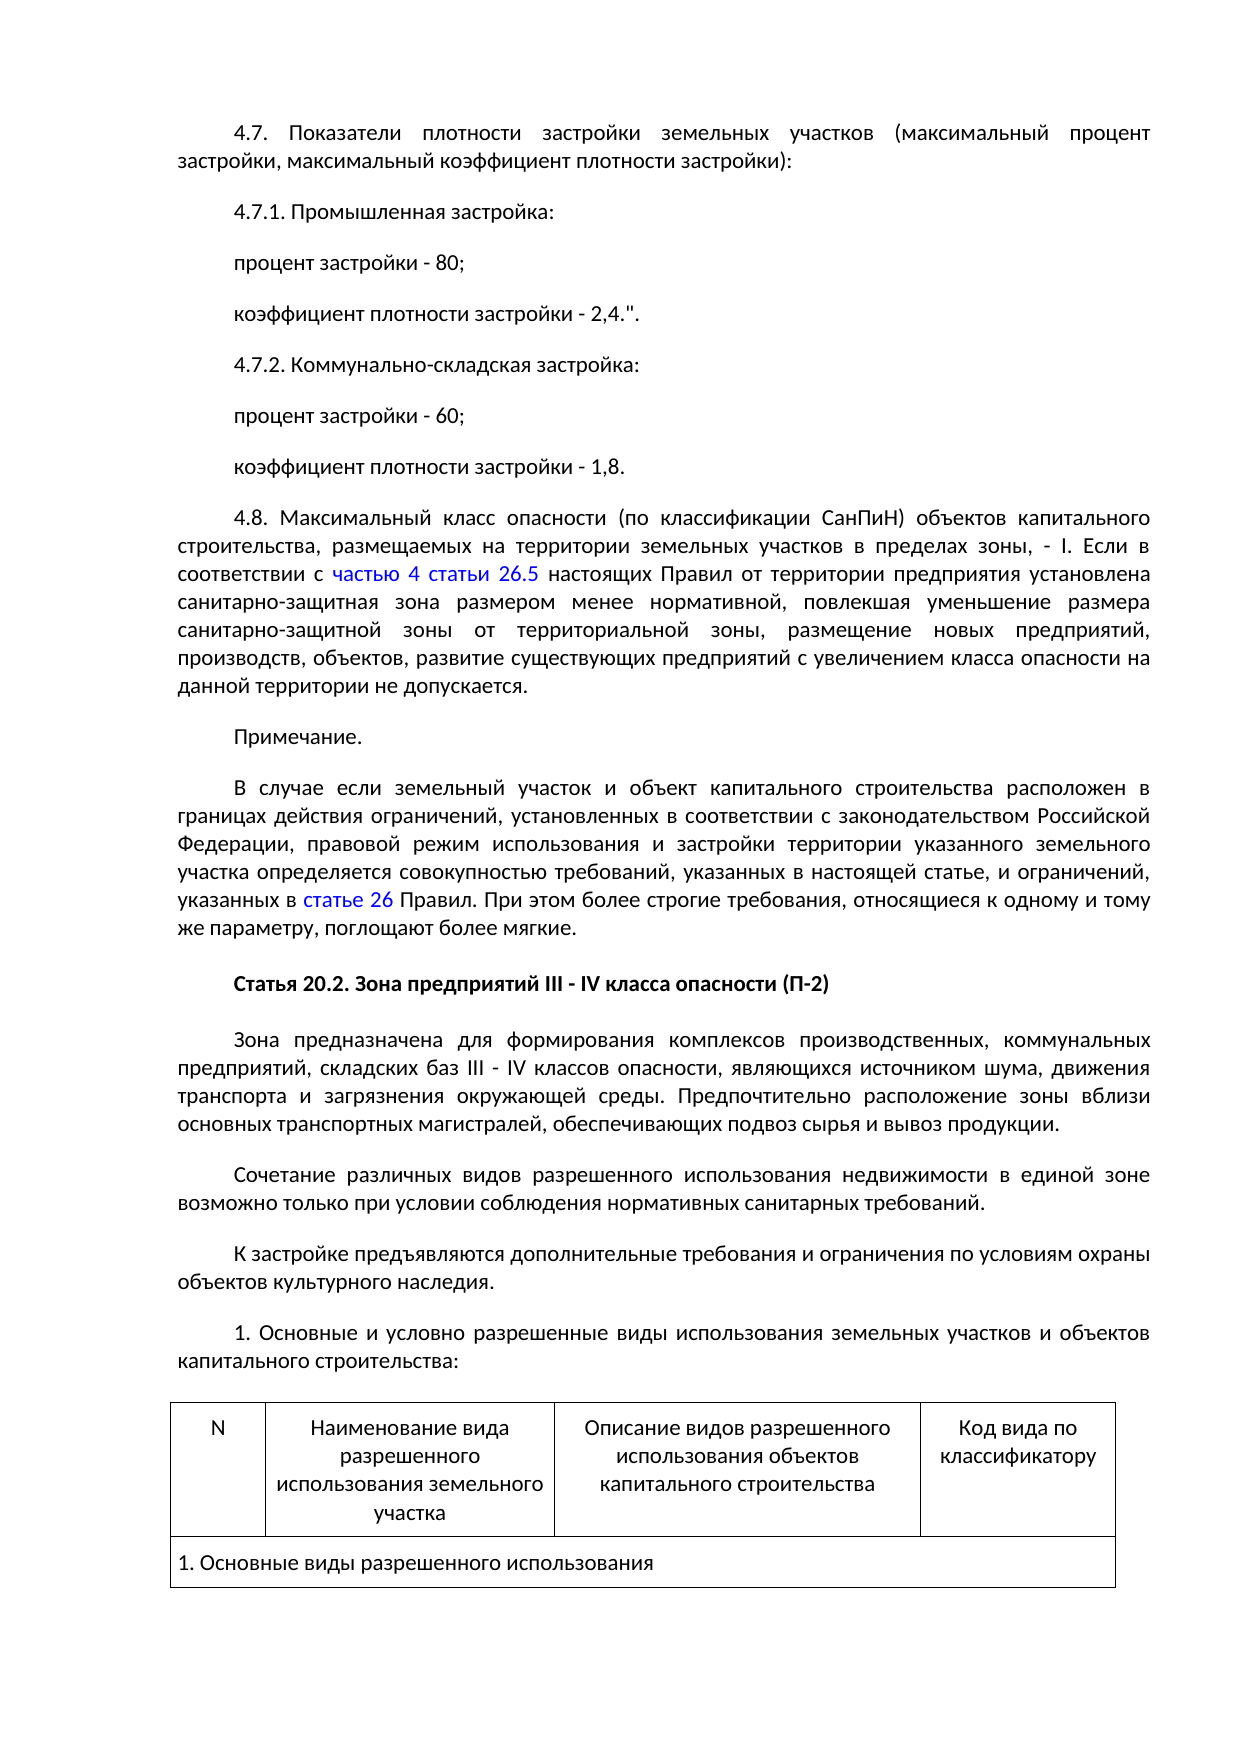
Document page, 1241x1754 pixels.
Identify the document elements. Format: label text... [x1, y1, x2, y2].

text 1. Основные и условно разрешенные виды использования земельных участков и объектов капитального строительства: [177, 1318, 1152, 1374]
text К застройке предъявляются дополнительные требования и ограничения по условиям охраны объектов культурного наследия. [177, 1239, 1152, 1295]
text коэффициент плотности застройки - 1,8. [177, 452, 1152, 480]
text В случае если земельный участок и объект капитального строительства расположен в границах действия ограничений, установленных в соответствии с законодательством Российской Федерации, правовой режим использования и застройки территории указанного земельного участка определяется совокупностью требований, указанных в настоящей статье, и ограничений, указанных в статье 26 Правил. При этом более строгие требования, относящиеся к одному и тому же параметру, поглощают более мягкие. [177, 773, 1152, 941]
text Зона предназначена для формирования комплексов производственных, коммунальных предприятий, складских баз III - IV классов опасности, являющихся источником шума, движения транспорта и загрязнения окружающей среды. Предпочтительно расположение зоны вблизи основных транспортных магистралей, обеспечивающих подвоз сырья и вывоз продукции. [177, 1025, 1152, 1137]
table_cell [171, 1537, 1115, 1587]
text 4.7.2. Коммунально-складская застройка: [177, 350, 1152, 378]
text Примечание. [177, 722, 1152, 750]
title Статья 20.2. Зона предприятий III - IV класса опасности (П-2) [177, 969, 1152, 997]
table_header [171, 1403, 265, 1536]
text процент застройки - 80; [177, 248, 1152, 276]
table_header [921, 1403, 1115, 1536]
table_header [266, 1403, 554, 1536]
text Сочетание различных видов разрешенного использования недвижимости в единой зоне возможно только при условии соблюдения нормативных санитарных требований. [177, 1160, 1152, 1216]
text 4.8. Максимальный класс опасности (по классификации СанПиН) объектов капитального строительства, размещаемых на территории земельных участков в пределах зоны, - I. Если в соответствии с частью 4 статьи 26.5 настоящих Правил от территории предприятия установлена санитарно-защитная зона размером менее нормативной, повлекшая уменьшение размера санитарно-защитной зоны от территориальной зоны, размещение новых предприятий, производств, объектов, развитие существующих предприятий с увеличением класса опасности на данной территории не допускается. [177, 503, 1152, 699]
text коэффициент плотности застройки - 2,4.". [177, 299, 1152, 327]
text процент застройки - 60; [177, 401, 1152, 429]
text 4.7.1. Промышленная застройка: [177, 197, 1152, 225]
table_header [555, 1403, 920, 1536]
text 4.7. Показатели плотности застройки земельных участков (максимальный процент застройки, максимальный коэффициент плотности застройки): [177, 118, 1152, 174]
